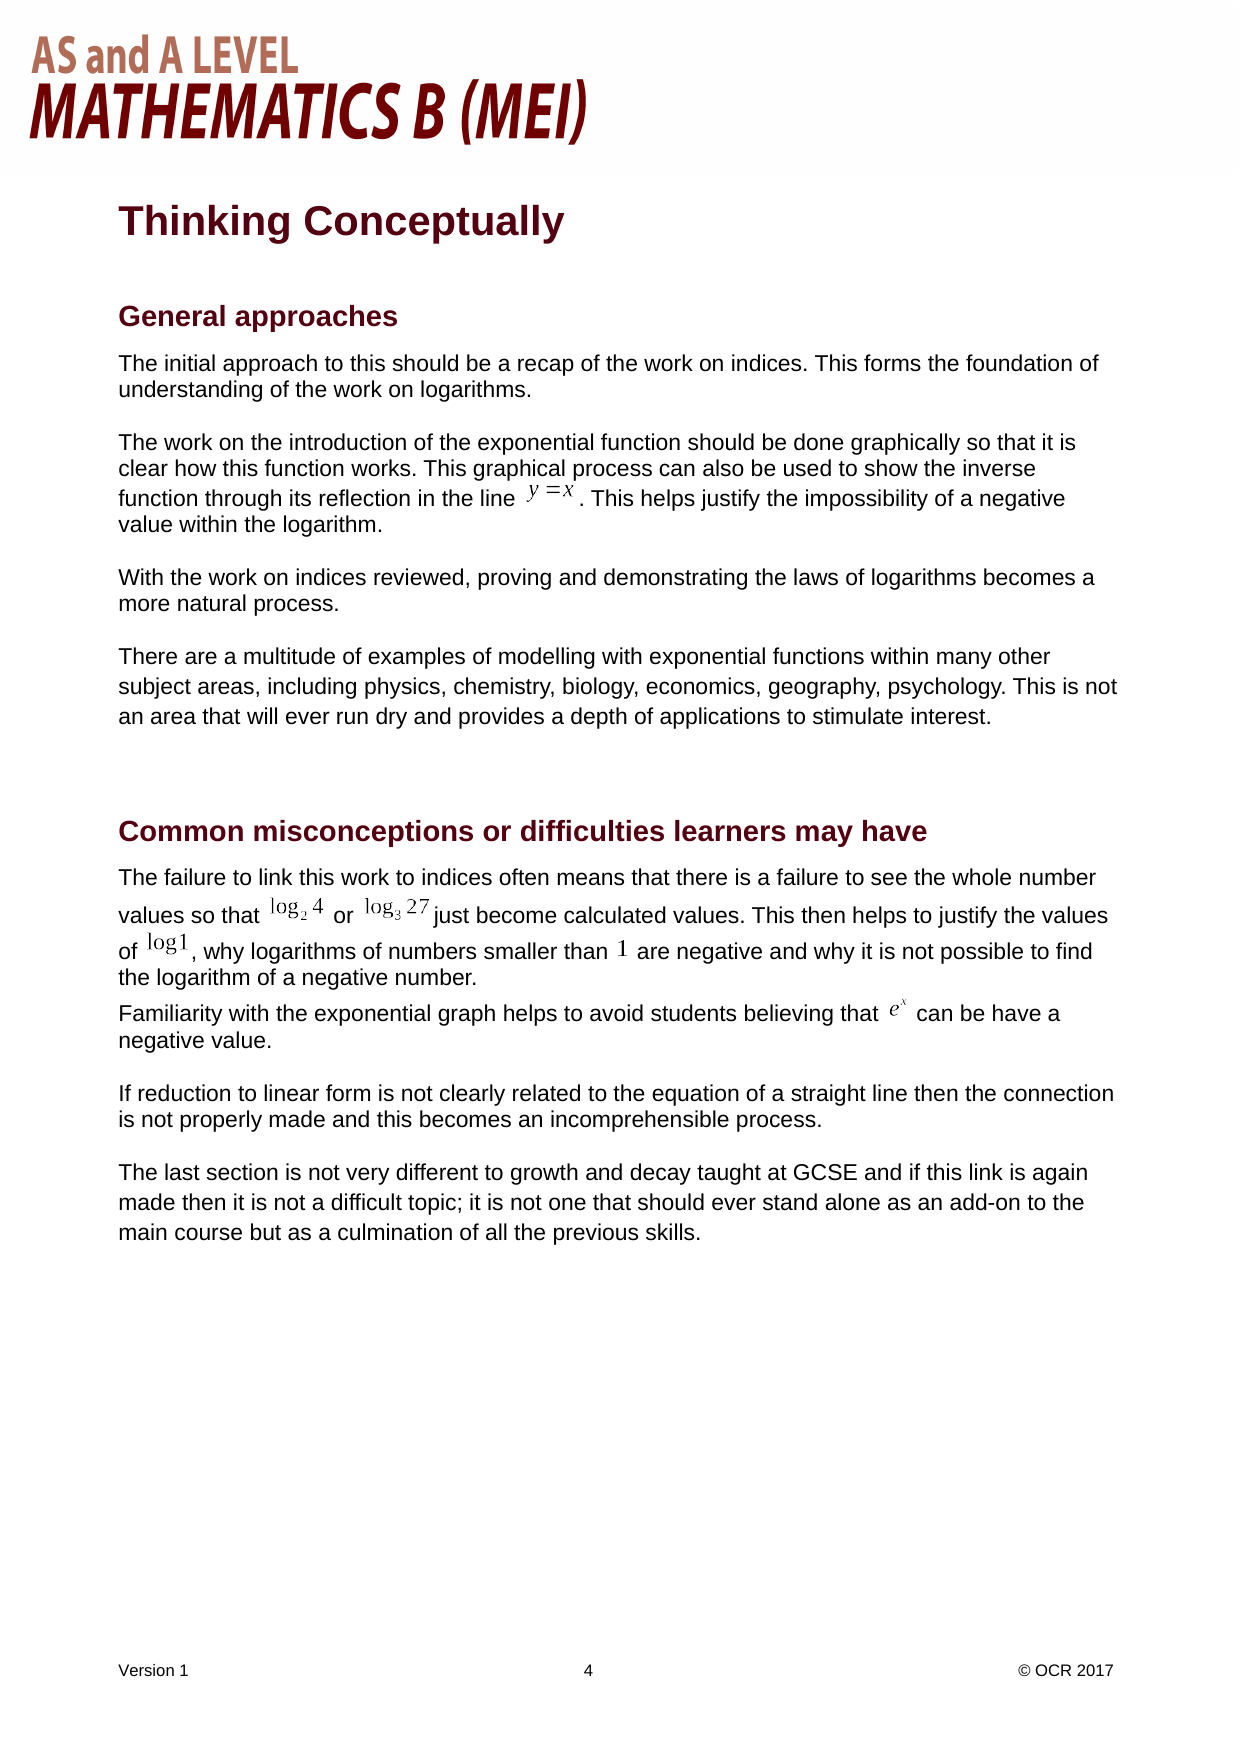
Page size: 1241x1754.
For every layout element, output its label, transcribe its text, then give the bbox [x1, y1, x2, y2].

text If reduction to linear form is not clearly related to the equation of a straight line then the connection is not properly made and this becomes an incomprehensible process. [118, 1079, 1122, 1132]
subtitle Common misconceptions or difficulties learners may have [118, 814, 1122, 847]
picture [0, 1, 1238, 173]
subtitle Thinking Conceptually [118, 173, 1122, 244]
text With the work on indices reviewed, proving and demonstrating the laws of logarithms becomes a more natural process. [118, 564, 1122, 617]
subtitle General approaches [118, 299, 1122, 333]
text The failure to link this work to indices often means that there is a failure to see the whole number values so that or just become calculated values. This then helps to justify the values of , why logarithms of numbers smaller than are negative and why it is not possible to find the logarithm of a negative number. [118, 864, 1122, 991]
text The work on the introduction of the exponential function should be done graphically so that it is clear how this function works. This graphical process can also be used to show the inverse function through its reflection in the line . This helps justify the impossibility of a negative value within the logarithm. [118, 428, 1122, 537]
text The last section is not very different to growth and decay taught at GCSE and if this link is again made then it is not a difficult topic; it is not one that should ever stand alone as an add-on to the main course but as a culmination of all the previous skills. [118, 1158, 1122, 1245]
text The initial approach to this should be a recap of the work on indices. This forms the foundation of understanding of the work on logarithms. [118, 349, 1122, 402]
text There are a multitude of examples of modelling with exponential functions within many other subject areas, including physics, chemistry, biology, economics, geography, psychology. This is not an area that will ever run dry and provides a depth of applications to stimulate interest. [118, 643, 1122, 730]
text Familiarity with the exponential graph helps to avoid students believing that can be have a negative value. [118, 991, 1122, 1053]
